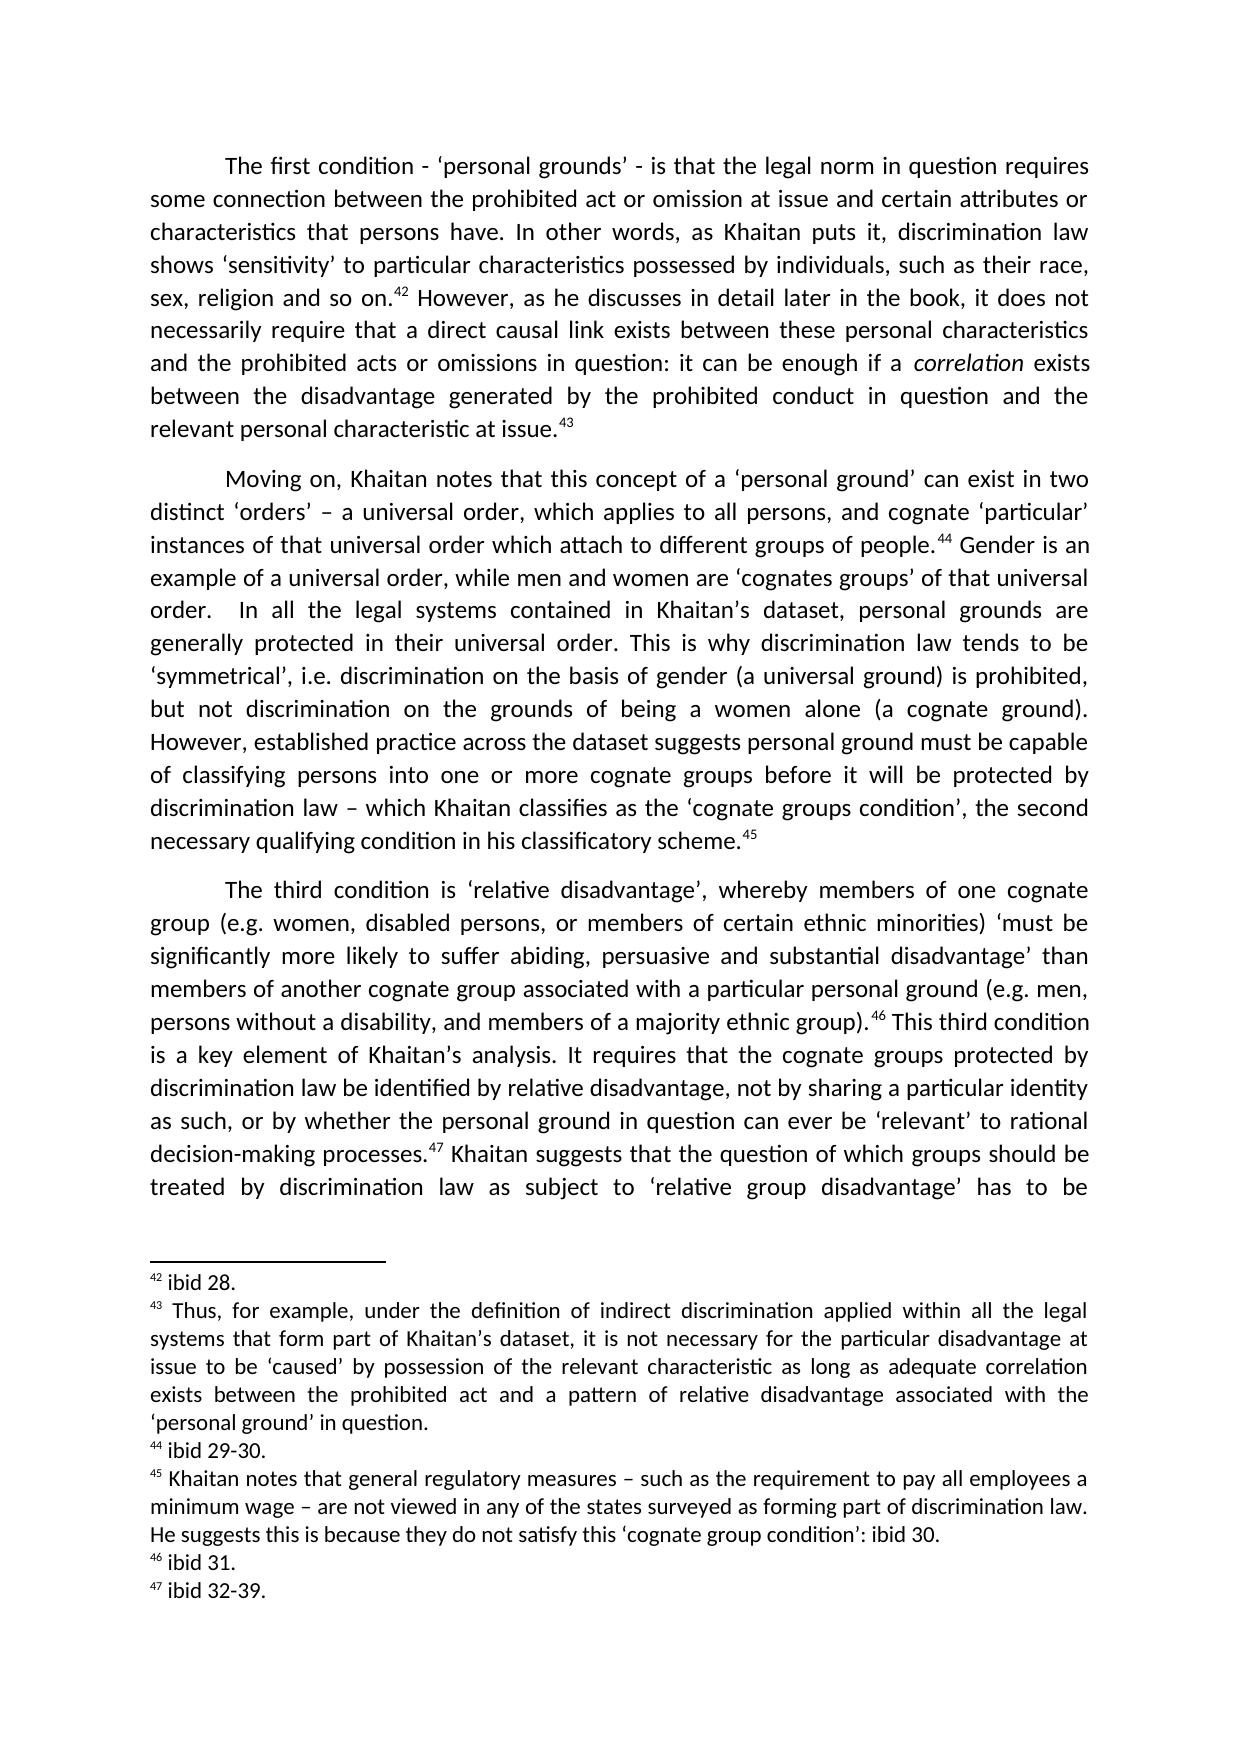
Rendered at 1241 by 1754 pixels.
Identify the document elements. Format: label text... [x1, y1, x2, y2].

text The first condition - ‘personal grounds’ - is that the legal norm in question requires some connection between the prohibited act or omission at issue and certain attributes or characteristics that persons have. In other words, as Khaitan puts it, discrimination law shows ‘sensitivity’ to particular characteristics possessed by individuals, such as their race, sex, religion and so on. However, as he discusses in detail later in the book, it does not necessarily require that a direct causal link exists between these personal characteristics and the prohibited acts or omissions in question: it can be enough if a correlation exists between the disadvantage generated by the prohibited conduct in question and the relevant personal characteristic at issue. [150, 150, 1090, 444]
text The third condition is ‘relative disadvantage’, whereby members of one cognate group (e.g. women, disabled persons, or members of certain ethnic minorities) ‘must be significantly more likely to suffer abiding, persuasive and substantial disadvantage’ than members of another cognate group associated with a particular personal ground (e.g. men, persons without a disability, and members of a majority ethnic group). This third condition is a key element of Khaitan’s analysis. It requires that the cognate groups protected by discrimination law be identified by relative disadvantage, not by sharing a particular identity as such, or by whether the personal ground in question can ever be ‘relevant’ to rational decision-making processes. Khaitan suggests that the question of which groups should be treated by discrimination law as subject to ‘relative group disadvantage’ has to be determined by ‘practical judgment’ within a given state context. However, he maintains that this condition, however satisfied, is a defining characteristic of any legal norms classified as being part of discrimination law within his dataset of national legal systems. [150, 874, 1090, 1201]
text Moving on, Khaitan notes that this concept of a ‘personal ground’ can exist in two distinct ‘orders’ – a universal order, which applies to all persons, and cognate ‘particular’ instances of that universal order which attach to different groups of people. Gender is an example of a universal order, while men and women are ‘cognates groups’ of that universal order. In all the legal systems contained in Khaitan’s dataset, personal grounds are generally protected in their universal order. This is why discrimination law tends to be ‘symmetrical’, i.e. discrimination on the basis of gender (a universal ground) is prohibited, but not discrimination on the grounds of being a women alone (a cognate ground). However, established practice across the dataset suggests personal ground must be capable of classifying persons into one or more cognate groups before it will be protected by discrimination law – which Khaitan classifies as the ‘cognate groups condition’, the second necessary qualifying condition in his classificatory scheme. [150, 463, 1090, 856]
